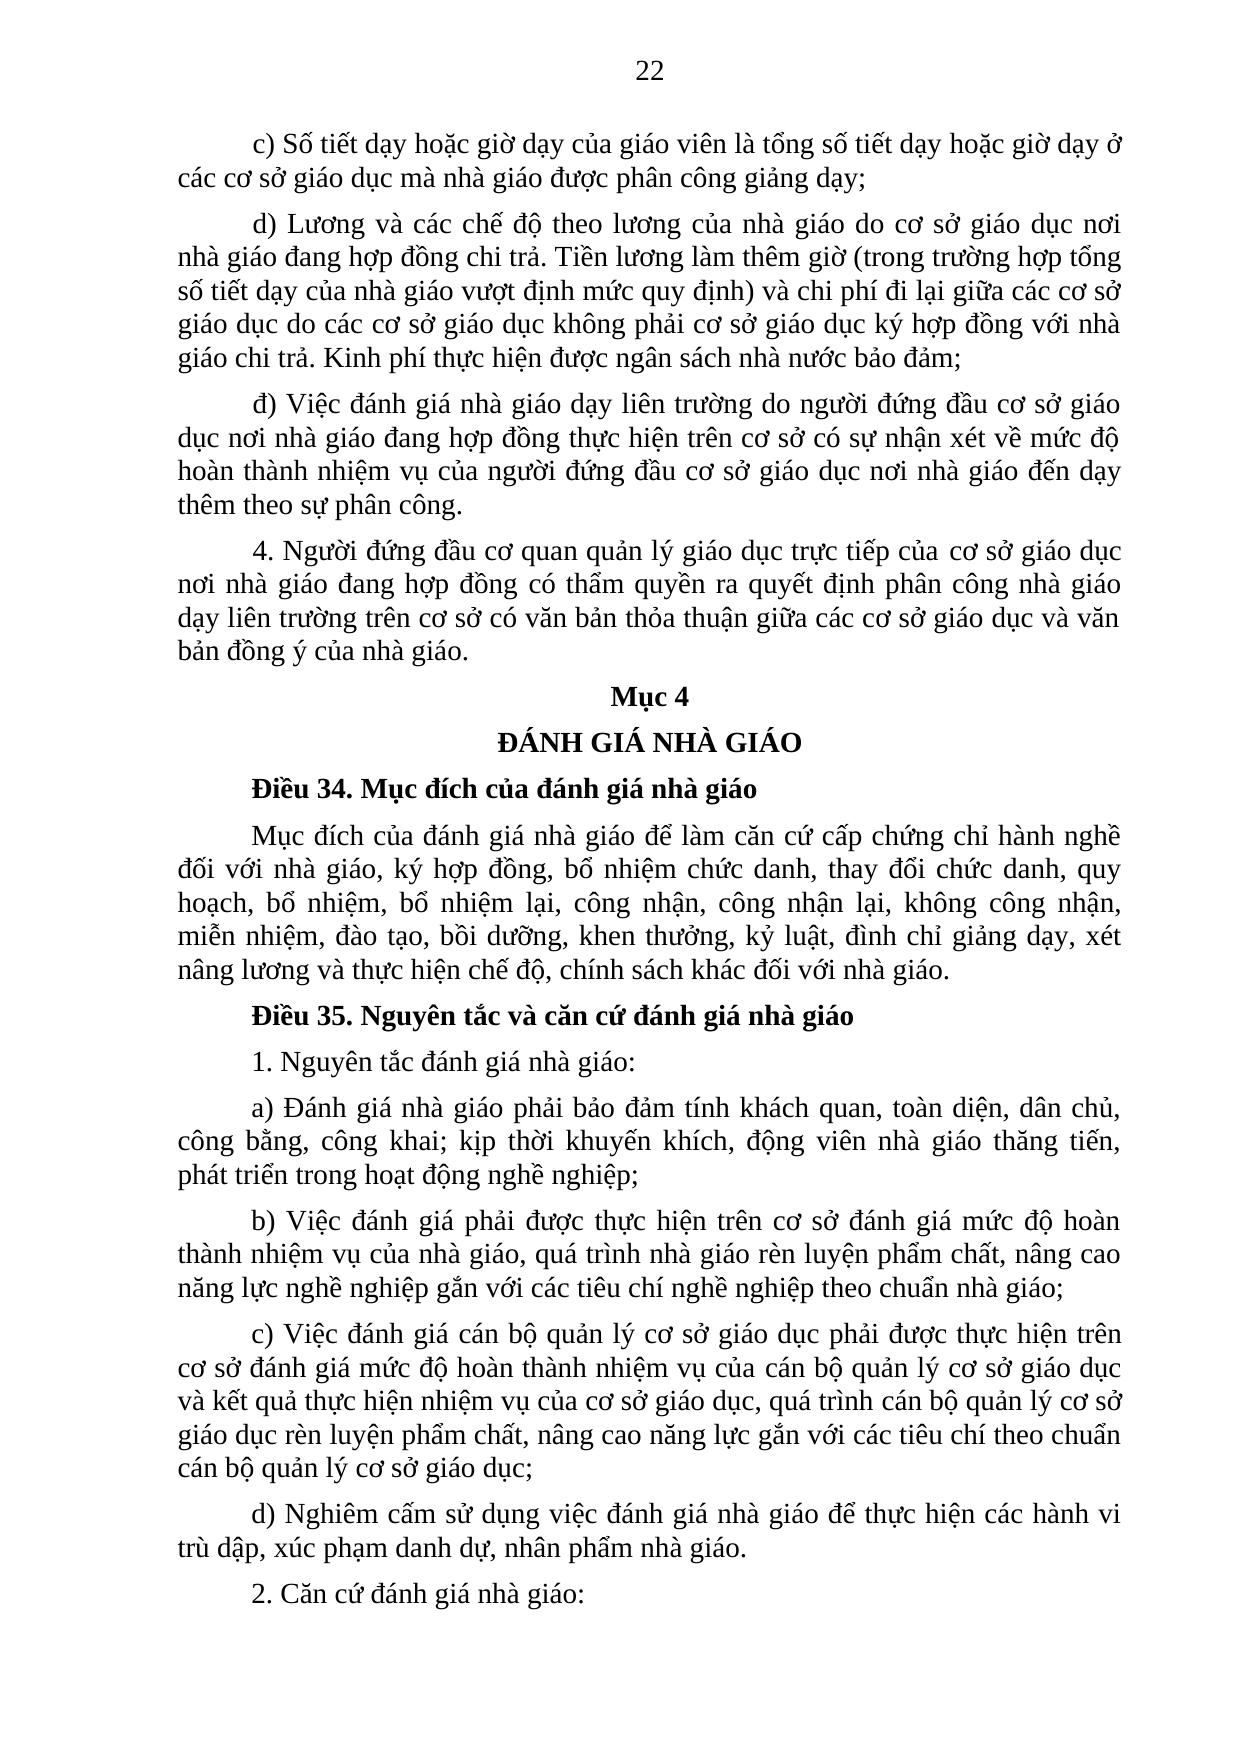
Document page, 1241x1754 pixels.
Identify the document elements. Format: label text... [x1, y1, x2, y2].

text 1. Nguyên tắc đánh giá nhà giáo: [177, 1044, 1122, 1077]
text 4. Người đứng đầu cơ quan quản lý giáo dục trực tiếp của cơ sở giáo dục nơi nhà giáo đang hợp đồng có thẩm quyền ra quyết định phân công nhà giáo dạy liên trường trên cơ sở có văn bản thỏa thuận giữa các cơ sở giáo dục và văn bản đồng ý của nhà giáo. [177, 533, 1122, 667]
text Điều 35. Nguyên tắc và căn cứ đánh giá nhà giáo [177, 998, 1122, 1031]
text a) Đánh giá nhà giáo phải bảo đảm tính khách quan, toàn diện, dân chủ, công bằng, công khai; kịp thời khuyến khích, động viên nhà giáo thăng tiến, phát triển trong hoạt động nghề nghiệp; [177, 1090, 1122, 1191]
text d) Nghiêm cấm sử dụng việc đánh giá nhà giáo để thực hiện các hành vi trù dập, xúc phạm danh dự, nhân phẩm nhà giáo. [177, 1496, 1122, 1563]
text 2. Căn cứ đánh giá nhà giáo: [177, 1576, 1122, 1609]
text c) Việc đánh giá cán bộ quản lý cơ sở giáo dục phải được thực hiện trên cơ sở đánh giá mức độ hoàn thành nhiệm vụ của cán bộ quản lý cơ sở giáo dục và kết quả thực hiện nhiệm vụ của cơ sở giáo dục, quá trình cán bộ quản lý cơ sở giáo dục rèn luyện phẩm chất, nâng cao năng lực gắn với các tiêu chí theo chuẩn cán bộ quản lý cơ sở giáo dục; [177, 1316, 1122, 1484]
text ĐÁNH GIÁ NHÀ GIÁO [177, 726, 1122, 759]
text d) Lương và các chế độ theo lương của nhà giáo do cơ sở giáo dục nơi nhà giáo đang hợp đồng chi trả. Tiền lương làm thêm giờ (trong trường hợp tổng số tiết dạy của nhà giáo vượt định mức quy định) và chi phí đi lại giữa các cơ sở giáo dục do các cơ sở giáo dục không phải cơ sở giáo dục ký hợp đồng với nhà giáo chi trả. Kinh phí thực hiện được ngân sách nhà nước bảo đảm; [177, 206, 1122, 374]
text Mục đích của đánh giá nhà giáo để làm căn cứ cấp chứng chỉ hành nghề đối với nhà giáo, ký hợp đồng, bổ nhiệm chức danh, thay đổi chức danh, quy hoạch, bổ nhiệm, bổ nhiệm lại, công nhận, công nhận lại, không công nhận, miễn nhiệm, đào tạo, bồi dưỡng, khen thưởng, kỷ luật, đình chỉ giảng dạy, xét nâng lương và thực hiện chế độ, chính sách khác đối với nhà giáo. [177, 818, 1122, 985]
text đ) Việc đánh giá nhà giáo dạy liên trường do người đứng đầu cơ sở giáo dục nơi nhà giáo đang hợp đồng thực hiện trên cơ sở có sự nhận xét về mức độ hoàn thành nhiệm vụ của người đứng đầu cơ sở giáo dục nơi nhà giáo đến dạy thêm theo sự phân công. [177, 386, 1122, 520]
text c) Số tiết dạy hoặc giờ dạy của giáo viên là tổng số tiết dạy hoặc giờ dạy ở các cơ sở giáo dục mà nhà giáo được phân công giảng dạy; [177, 126, 1122, 193]
text Mục 4 [177, 679, 1122, 713]
text Điều 34. Mục đích của đánh giá nhà giáo [177, 772, 1122, 805]
text b) Việc đánh giá phải được thực hiện trên cơ sở đánh giá mức độ hoàn thành nhiệm vụ của nhà giáo, quá trình nhà giáo rèn luyện phẩm chất, nâng cao năng lực nghề nghiệp gắn với các tiêu chí nghề nghiệp theo chuẩn nhà giáo; [177, 1203, 1122, 1304]
